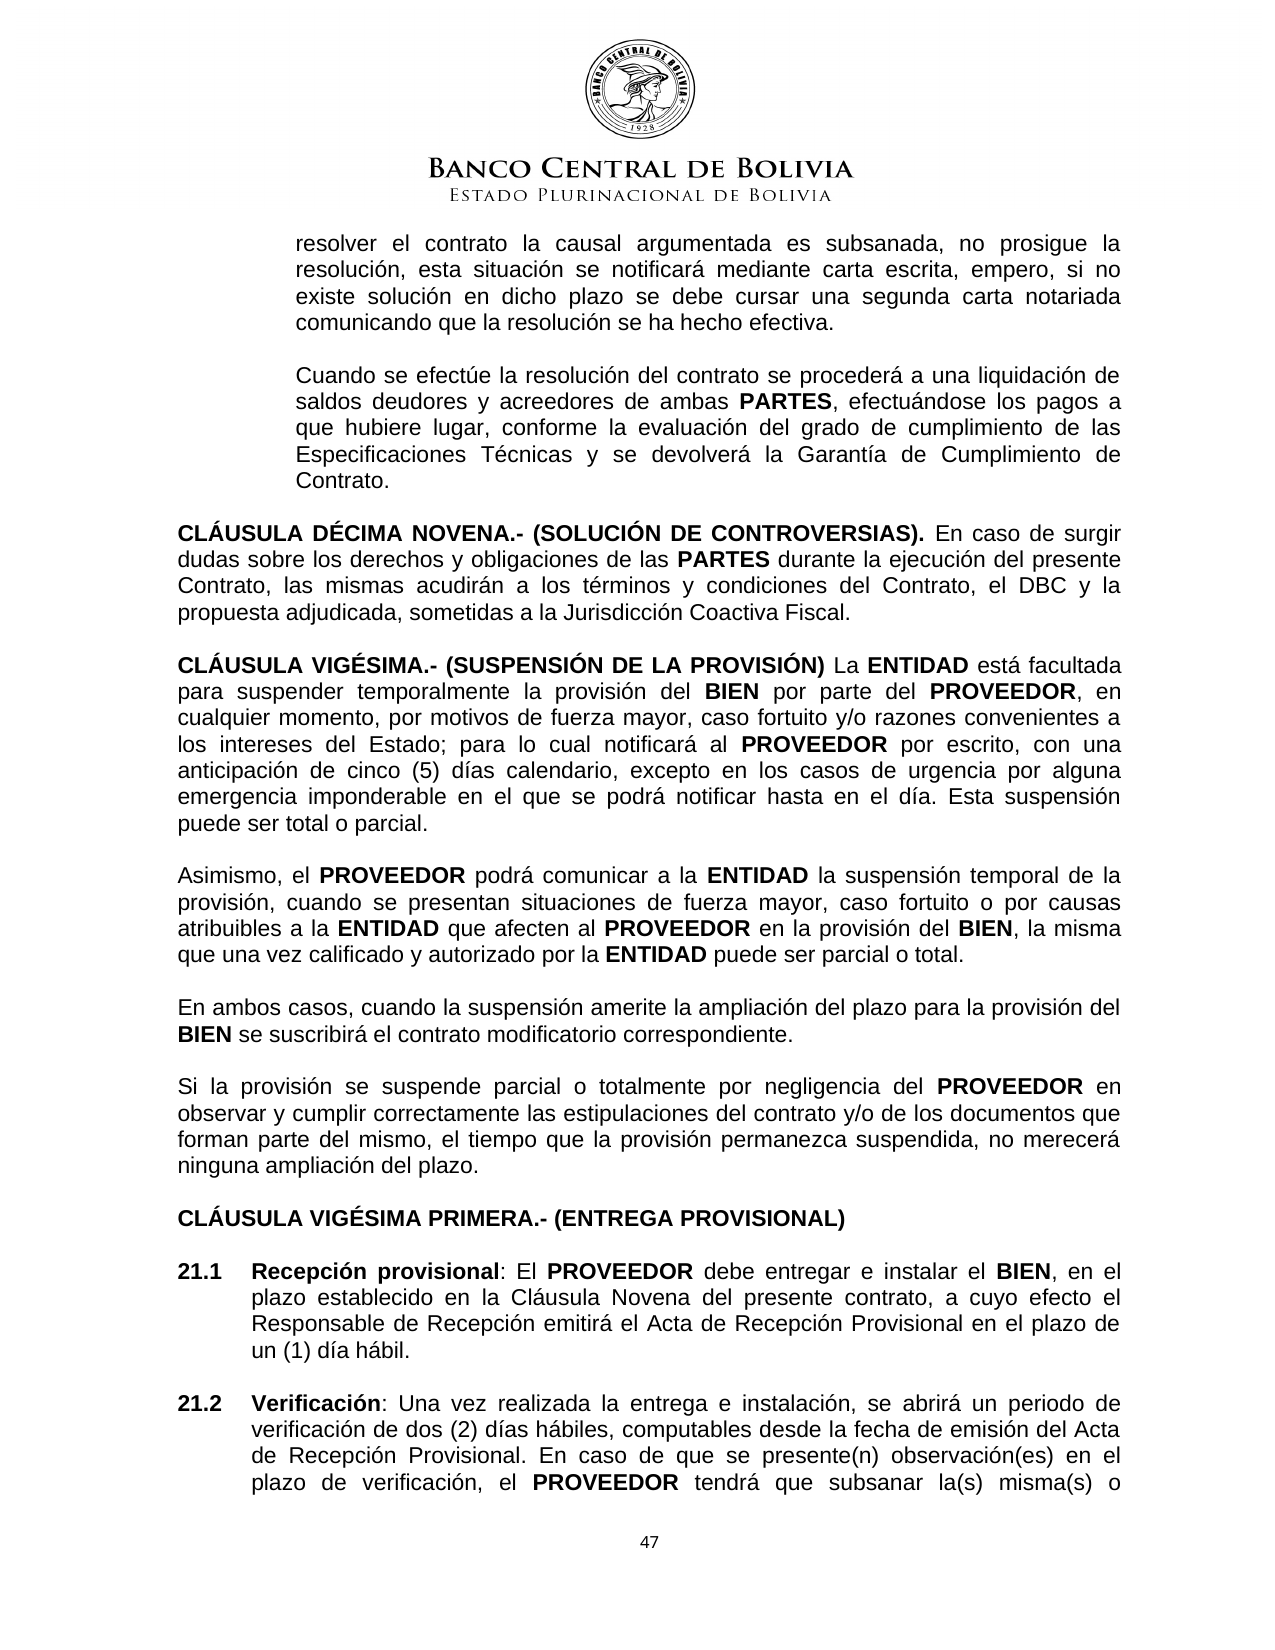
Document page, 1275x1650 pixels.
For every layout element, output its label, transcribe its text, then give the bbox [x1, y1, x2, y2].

list Recepción provisional: El PROVEEDOR debe entregar e instalar el BIEN, en el plazo establecido en la Cláusula Novena del presente contrato, a cuyo efecto el Responsable de Recepción emitirá el Acta de Recepción Provisional en el plazo de un (1) día hábil. [177, 1258, 1121, 1363]
text Cuando se efectúe la resolución del contrato se procederá a una liquidación de saldos deudores y acreedores de ambas PARTES, efectuándose los pagos a que hubiere lugar, conforme la evaluación del grado de cumplimiento de las Especificaciones Técnicas y se devolverá la Garantía de Cumplimiento de Contrato. [295, 362, 1121, 493]
text CLÁUSULA VIGÉSIMA.- (SUSPENSIÓN DE LA PROVISIÓN) La ENTIDAD está facultada para suspender temporalmente la provisión del BIEN por parte del PROVEEDOR, en cualquier momento, por motivos de fuerza mayor, caso fortuito y/o razones convenientes a los intereses del Estado; para lo cual notificará al PROVEEDOR por escrito, con una anticipación de cinco (5) días calendario, excepto en los casos de urgencia por alguna emergencia imponderable en el que se podrá notificar hasta en el día. Esta suspensión puede ser total o parcial. [177, 652, 1121, 836]
text En ambos casos, cuando la suspensión amerite la ampliación del plazo para la provisión del BIEN se suscribirá el contrato modificatorio correspondiente. [177, 994, 1121, 1047]
text CLÁUSULA DÉCIMA NOVENA.- (SOLUCIÓN DE CONTROVERSIAS). En caso de surgir dudas sobre los derechos y obligaciones de las PARTES durante la ejecución del presente Contrato, las mismas acudirán a los términos y condiciones del Contrato, el DBC y la propuesta adjudicada, sometidas a la Jurisdicción Coactiva Fiscal. [177, 520, 1121, 625]
text Asimismo, el PROVEEDOR podrá comunicar a la ENTIDAD la suspensión temporal de la provisión, cuando se presentan situaciones de fuerza mayor, caso fortuito o por causas atribuibles a la ENTIDAD que afecten al PROVEEDOR en la provisión del BIEN, la misma que una vez calificado y autorizado por la ENTIDAD puede ser parcial o total. [177, 862, 1121, 968]
picture [15, 6, 1262, 209]
text CLÁUSULA VIGÉSIMA PRIMERA.- (ENTREGA PROVISIONAL) [177, 1205, 1121, 1231]
text Si la provisión se suspende parcial o totalmente por negligencia del PROVEEDOR en observar y cumplir correctamente las estipulaciones del contrato y/o de los documentos que forman parte del mismo, el tiempo que la provisión permanezca suspendida, no merecerá ninguna ampliación del plazo. [177, 1073, 1121, 1179]
